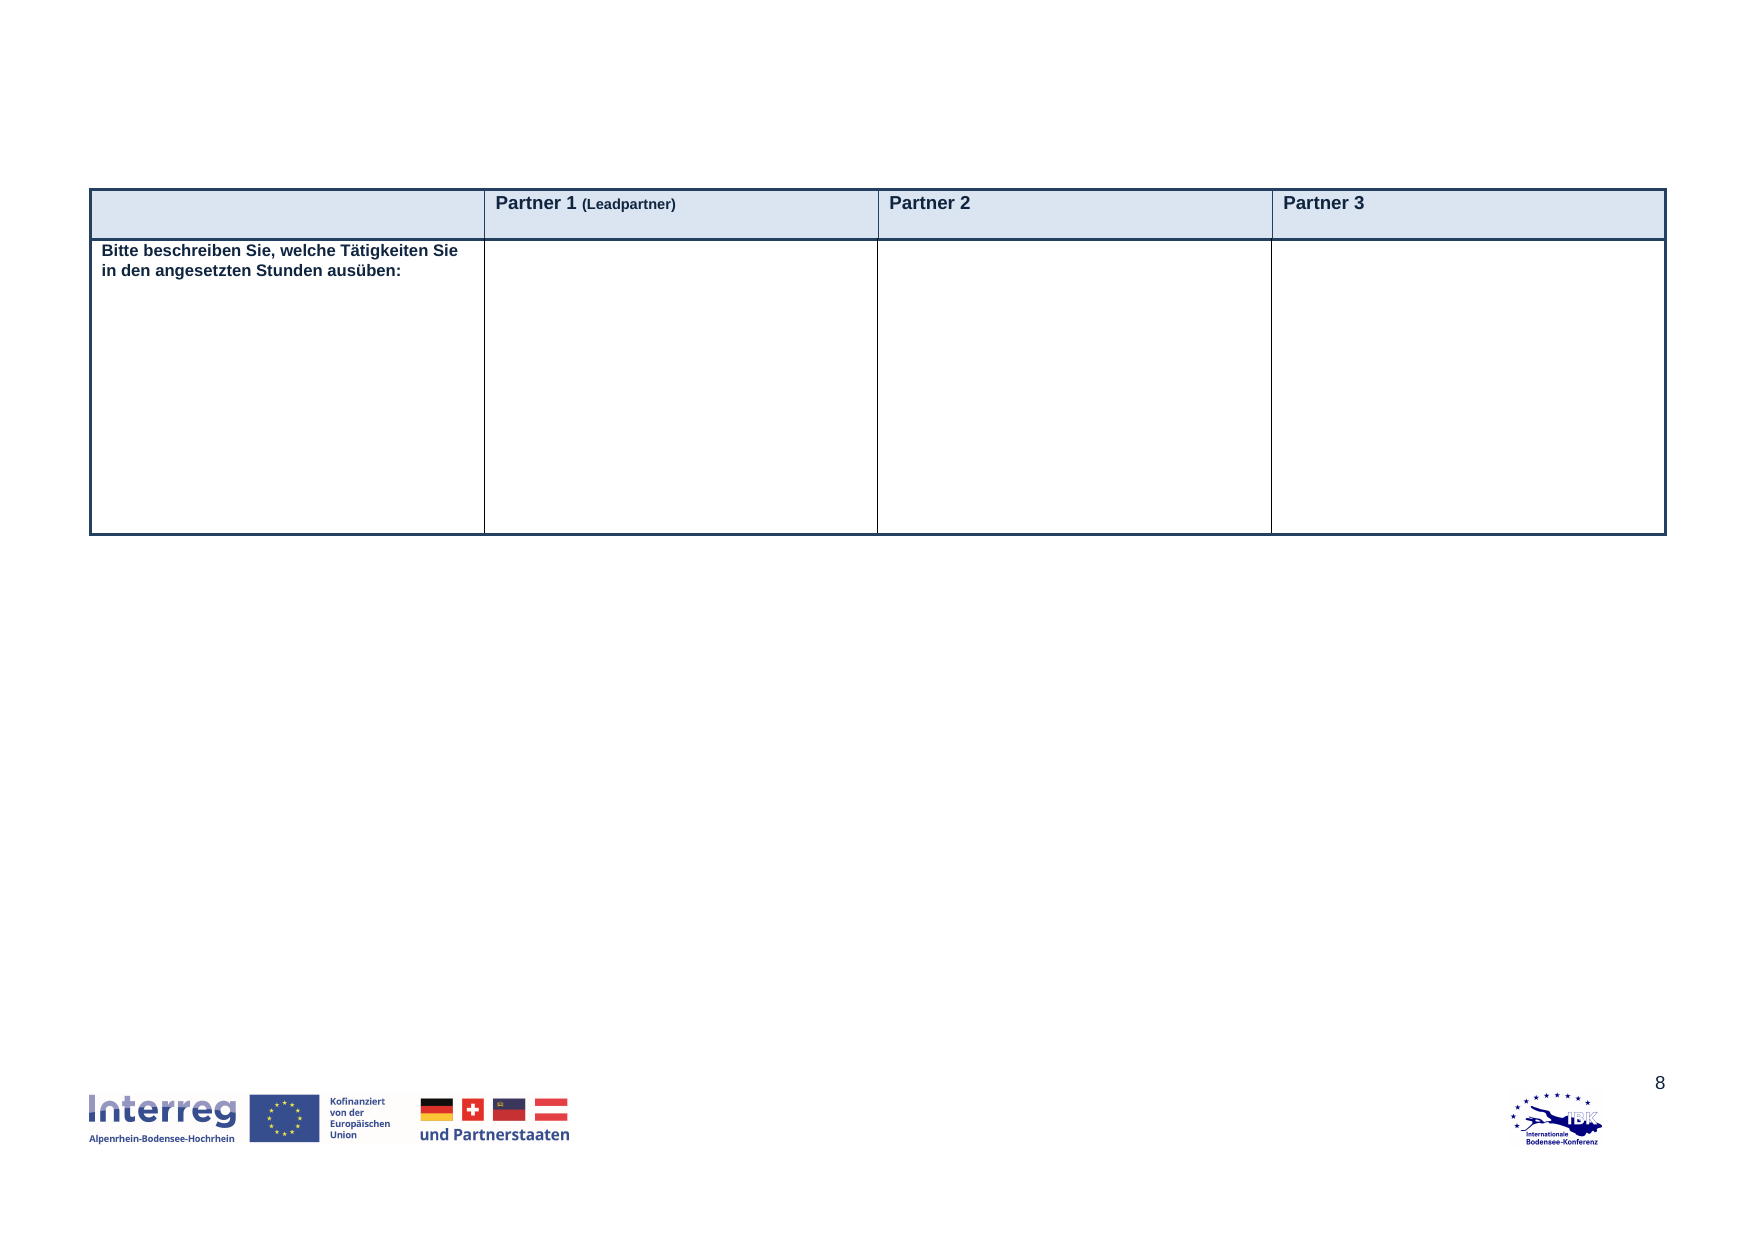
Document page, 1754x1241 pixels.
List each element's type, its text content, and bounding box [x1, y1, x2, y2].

table_header Partner 2 [879, 191, 1272, 238]
table_cell [878, 241, 1271, 533]
table_header Partner 1 (Leadpartner) [485, 191, 878, 238]
picture [1507, 1089, 1604, 1147]
table_cell Bitte beschreiben Sie, welche Tätigkeiten Sie in den angesetzten Stunden ausüben: [92, 241, 484, 533]
table_header Partner 3 [1273, 191, 1664, 238]
table_cell [1272, 241, 1664, 533]
table_header [92, 191, 484, 238]
picture [89, 1093, 569, 1145]
table_cell [485, 241, 877, 533]
